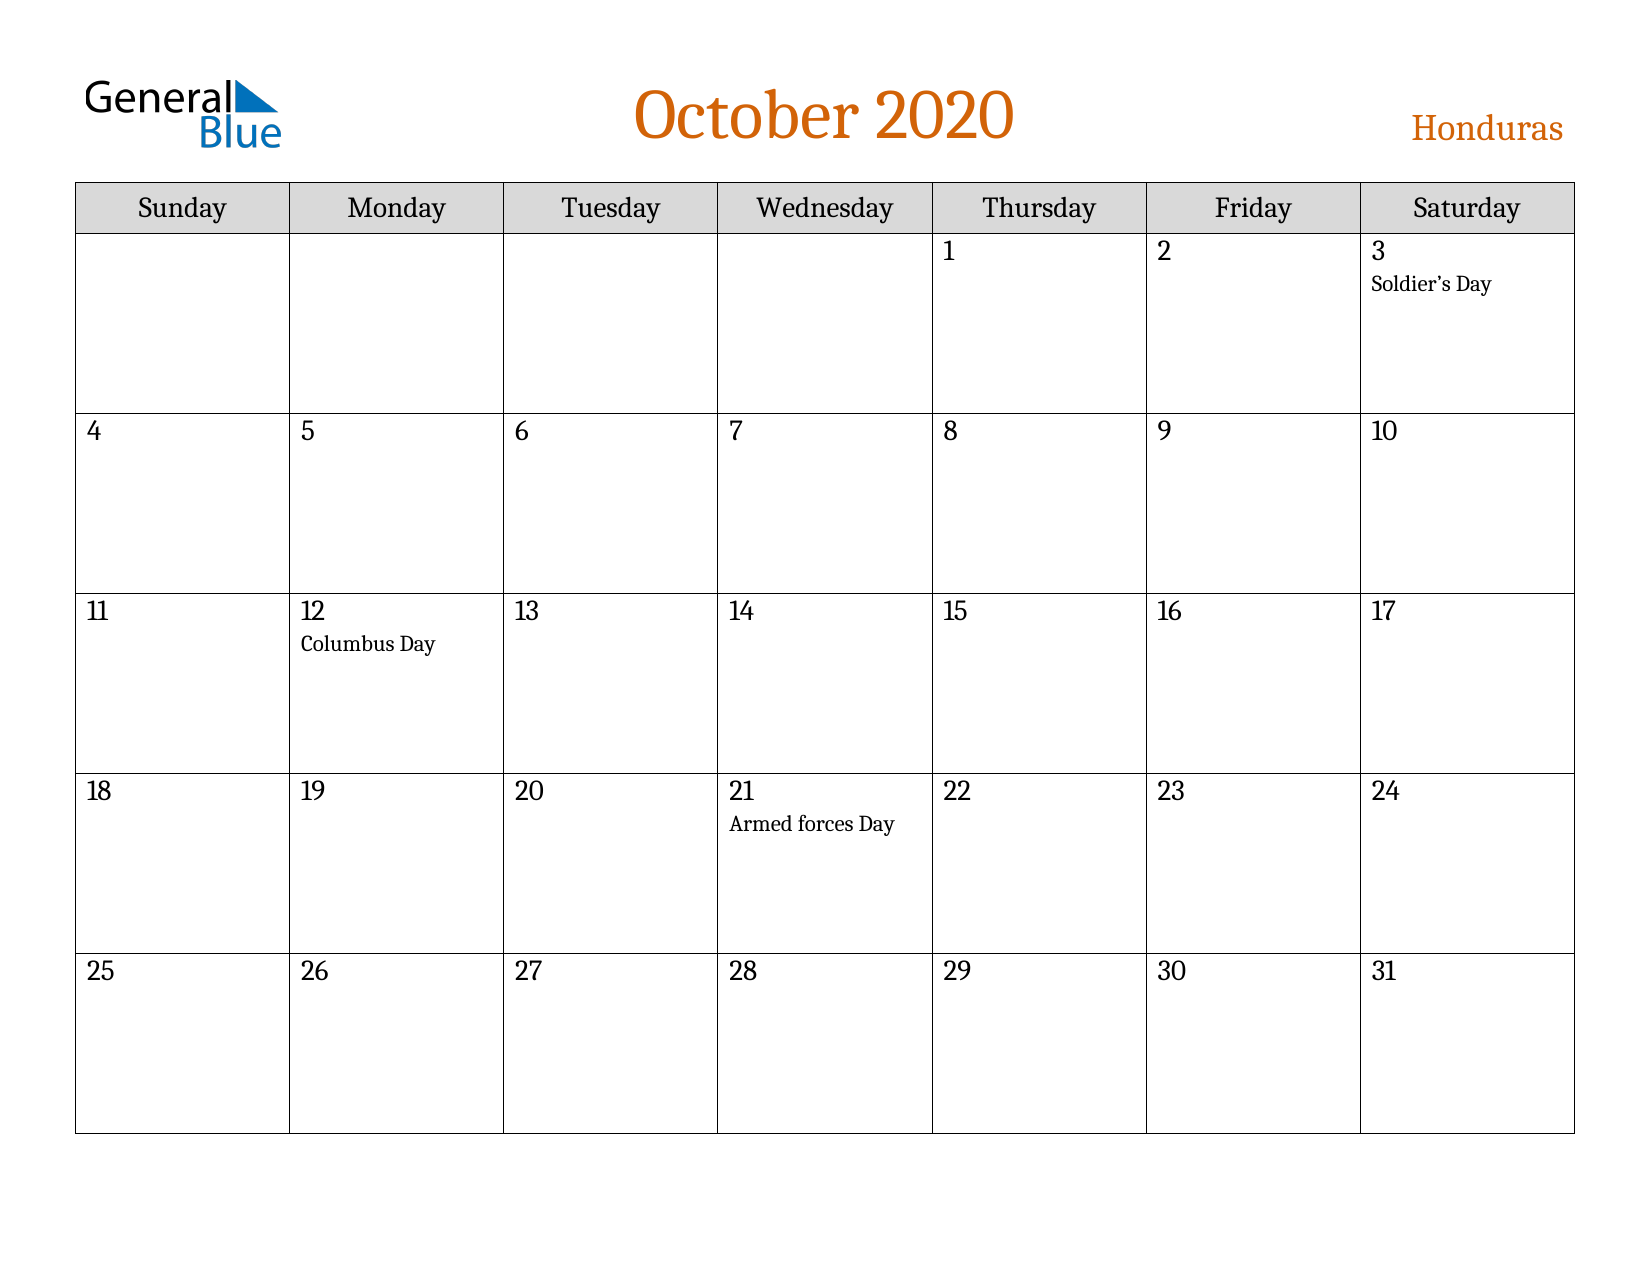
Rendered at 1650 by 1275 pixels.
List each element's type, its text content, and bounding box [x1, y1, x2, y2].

table_cell 17 [1361, 594, 1574, 630]
table_cell [290, 810, 503, 953]
table_cell 19 [290, 774, 503, 810]
table_cell 18 [76, 774, 289, 810]
table_cell Monday [290, 183, 503, 233]
table_cell [718, 270, 932, 413]
table_cell 21 [718, 774, 932, 810]
table_cell [1361, 450, 1574, 593]
table_cell [1361, 630, 1574, 773]
table_header October 2020 [504, 75, 1146, 182]
table_cell 3 [1361, 234, 1574, 270]
table_cell [1147, 990, 1360, 1133]
table_cell 10 [1361, 414, 1574, 450]
table_cell 30 [1147, 954, 1360, 990]
table_cell [504, 810, 717, 953]
table_cell [76, 810, 289, 953]
table_cell [504, 270, 717, 413]
table_cell 31 [1361, 954, 1574, 990]
table_cell [504, 630, 717, 773]
table_cell 24 [1361, 774, 1574, 810]
table_cell Tuesday [504, 183, 717, 233]
table_header [76, 75, 503, 182]
table_cell 4 [76, 414, 289, 450]
table_cell Friday [1147, 183, 1360, 233]
table_cell 28 [718, 954, 932, 990]
table_cell [933, 810, 1146, 953]
table_cell Sunday [76, 183, 289, 233]
table_cell 13 [504, 594, 717, 630]
table_cell Columbus Day [290, 630, 503, 773]
table_cell Soldier’s Day [1361, 270, 1574, 413]
table_cell [504, 450, 717, 593]
table_cell [933, 450, 1146, 593]
table_header Honduras [1146, 75, 1574, 182]
table_cell [290, 270, 503, 413]
table_cell 16 [1147, 594, 1360, 630]
table_cell [1147, 810, 1360, 953]
table_cell [1361, 810, 1574, 953]
table_cell [933, 630, 1146, 773]
table_cell [76, 990, 289, 1133]
table_cell 11 [76, 594, 289, 630]
table_cell [933, 990, 1146, 1133]
table_cell 26 [290, 954, 503, 990]
table_cell 22 [933, 774, 1146, 810]
picture [86, 80, 281, 148]
table_cell [718, 234, 932, 270]
table_cell 8 [933, 414, 1146, 450]
table_cell [718, 450, 932, 593]
table_cell [290, 990, 503, 1133]
table_cell 20 [504, 774, 717, 810]
table_cell 27 [504, 954, 717, 990]
table_cell Thursday [933, 183, 1146, 233]
table_cell 9 [1147, 414, 1360, 450]
table_cell [1147, 630, 1360, 773]
table_cell Saturday [1361, 183, 1574, 233]
table_cell Wednesday [718, 183, 932, 233]
table_cell 6 [504, 414, 717, 450]
table_cell 29 [933, 954, 1146, 990]
table_cell 23 [1147, 774, 1360, 810]
table_cell [933, 270, 1146, 413]
table_cell [1361, 990, 1574, 1133]
table_cell [718, 990, 932, 1133]
table_cell [290, 234, 503, 270]
table_cell [1147, 450, 1360, 593]
table_cell [1147, 270, 1360, 413]
table_cell [290, 450, 503, 593]
table_cell [718, 630, 932, 773]
table_cell [76, 234, 289, 270]
table_cell 12 [290, 594, 503, 630]
table_cell [76, 450, 289, 593]
table_cell Armed forces Day [718, 810, 932, 953]
table_cell 5 [290, 414, 503, 450]
table_cell [76, 630, 289, 773]
table_cell 14 [718, 594, 932, 630]
table_cell [76, 270, 289, 413]
table_cell 2 [1147, 234, 1360, 270]
table_cell 1 [933, 234, 1146, 270]
table_cell 7 [718, 414, 932, 450]
table_cell 15 [933, 594, 1146, 630]
table_cell 25 [76, 954, 289, 990]
table_cell [504, 234, 717, 270]
table_cell [504, 990, 717, 1133]
